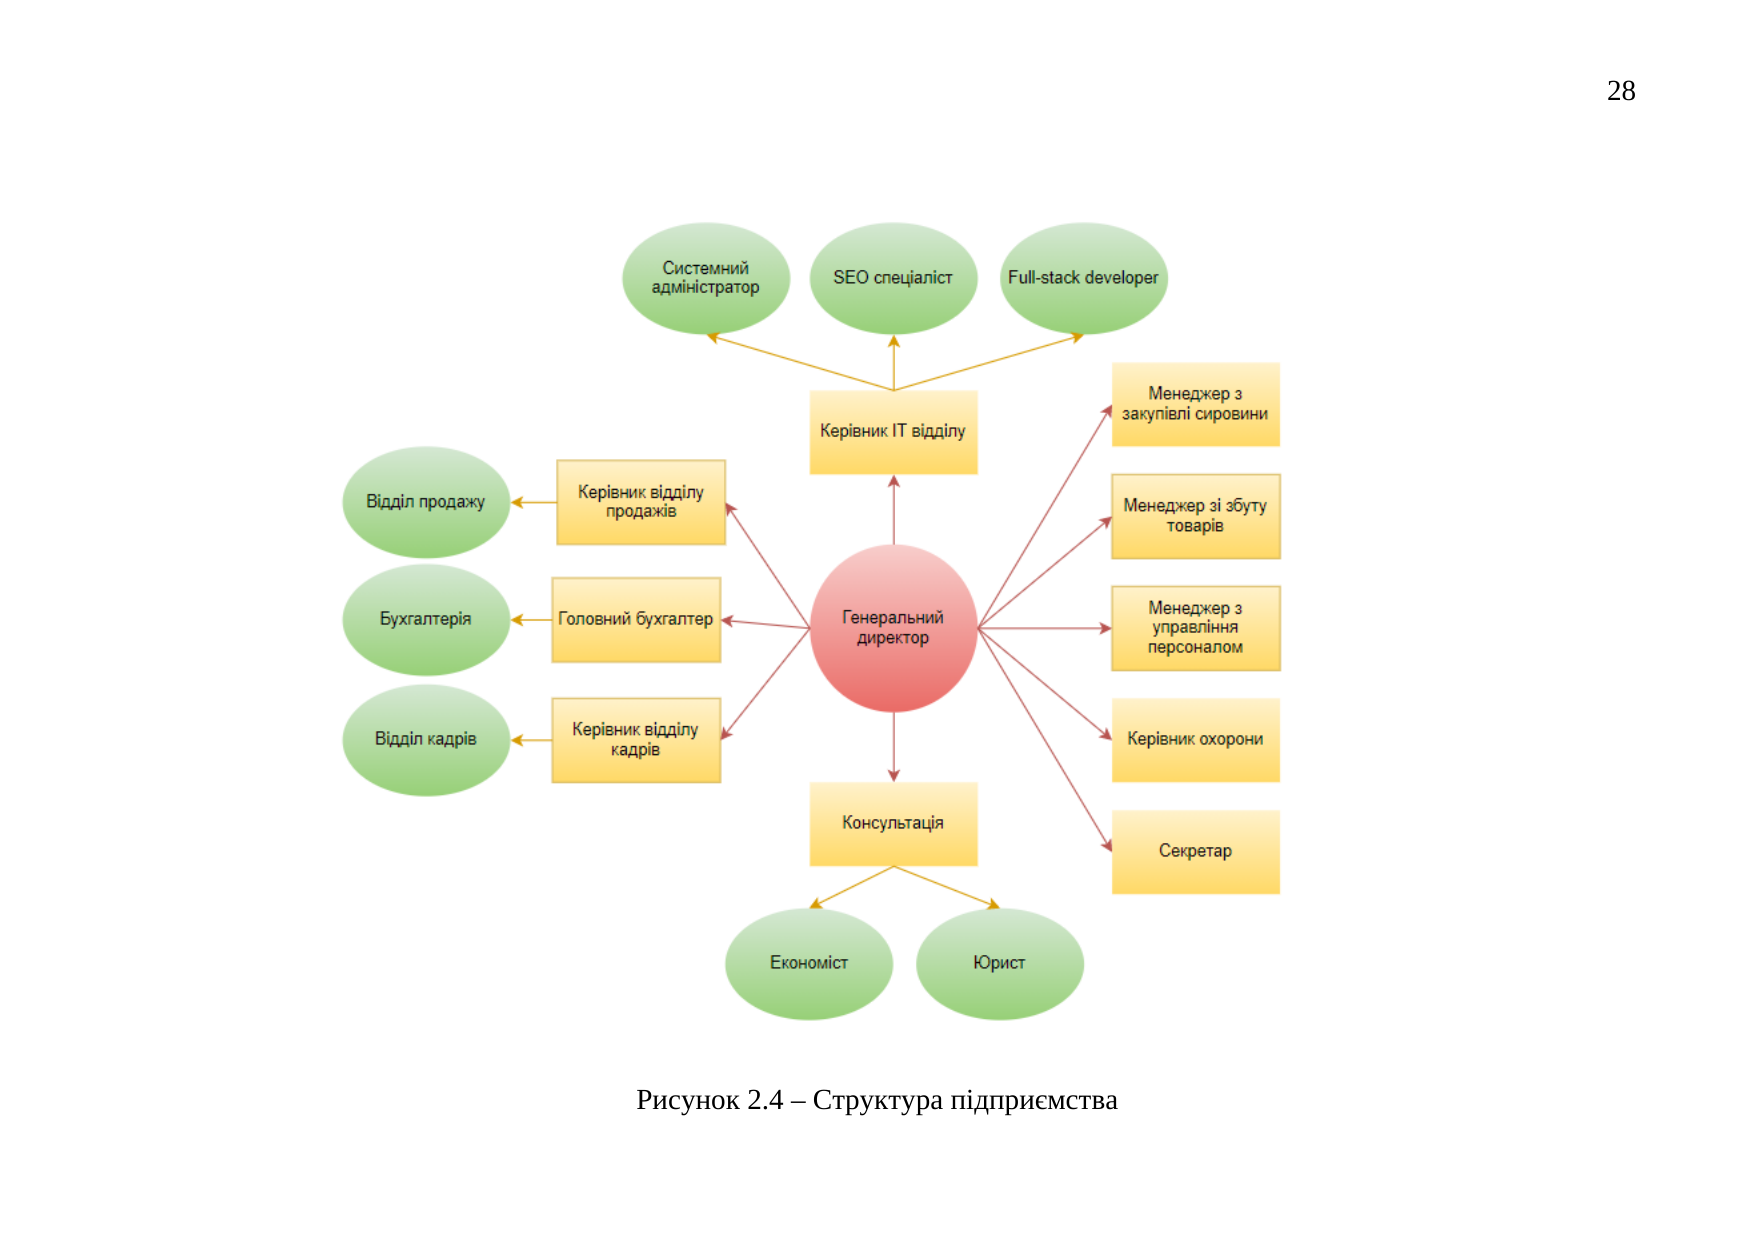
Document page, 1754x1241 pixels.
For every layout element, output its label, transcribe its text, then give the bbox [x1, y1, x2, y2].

picture [206, 177, 1548, 1066]
